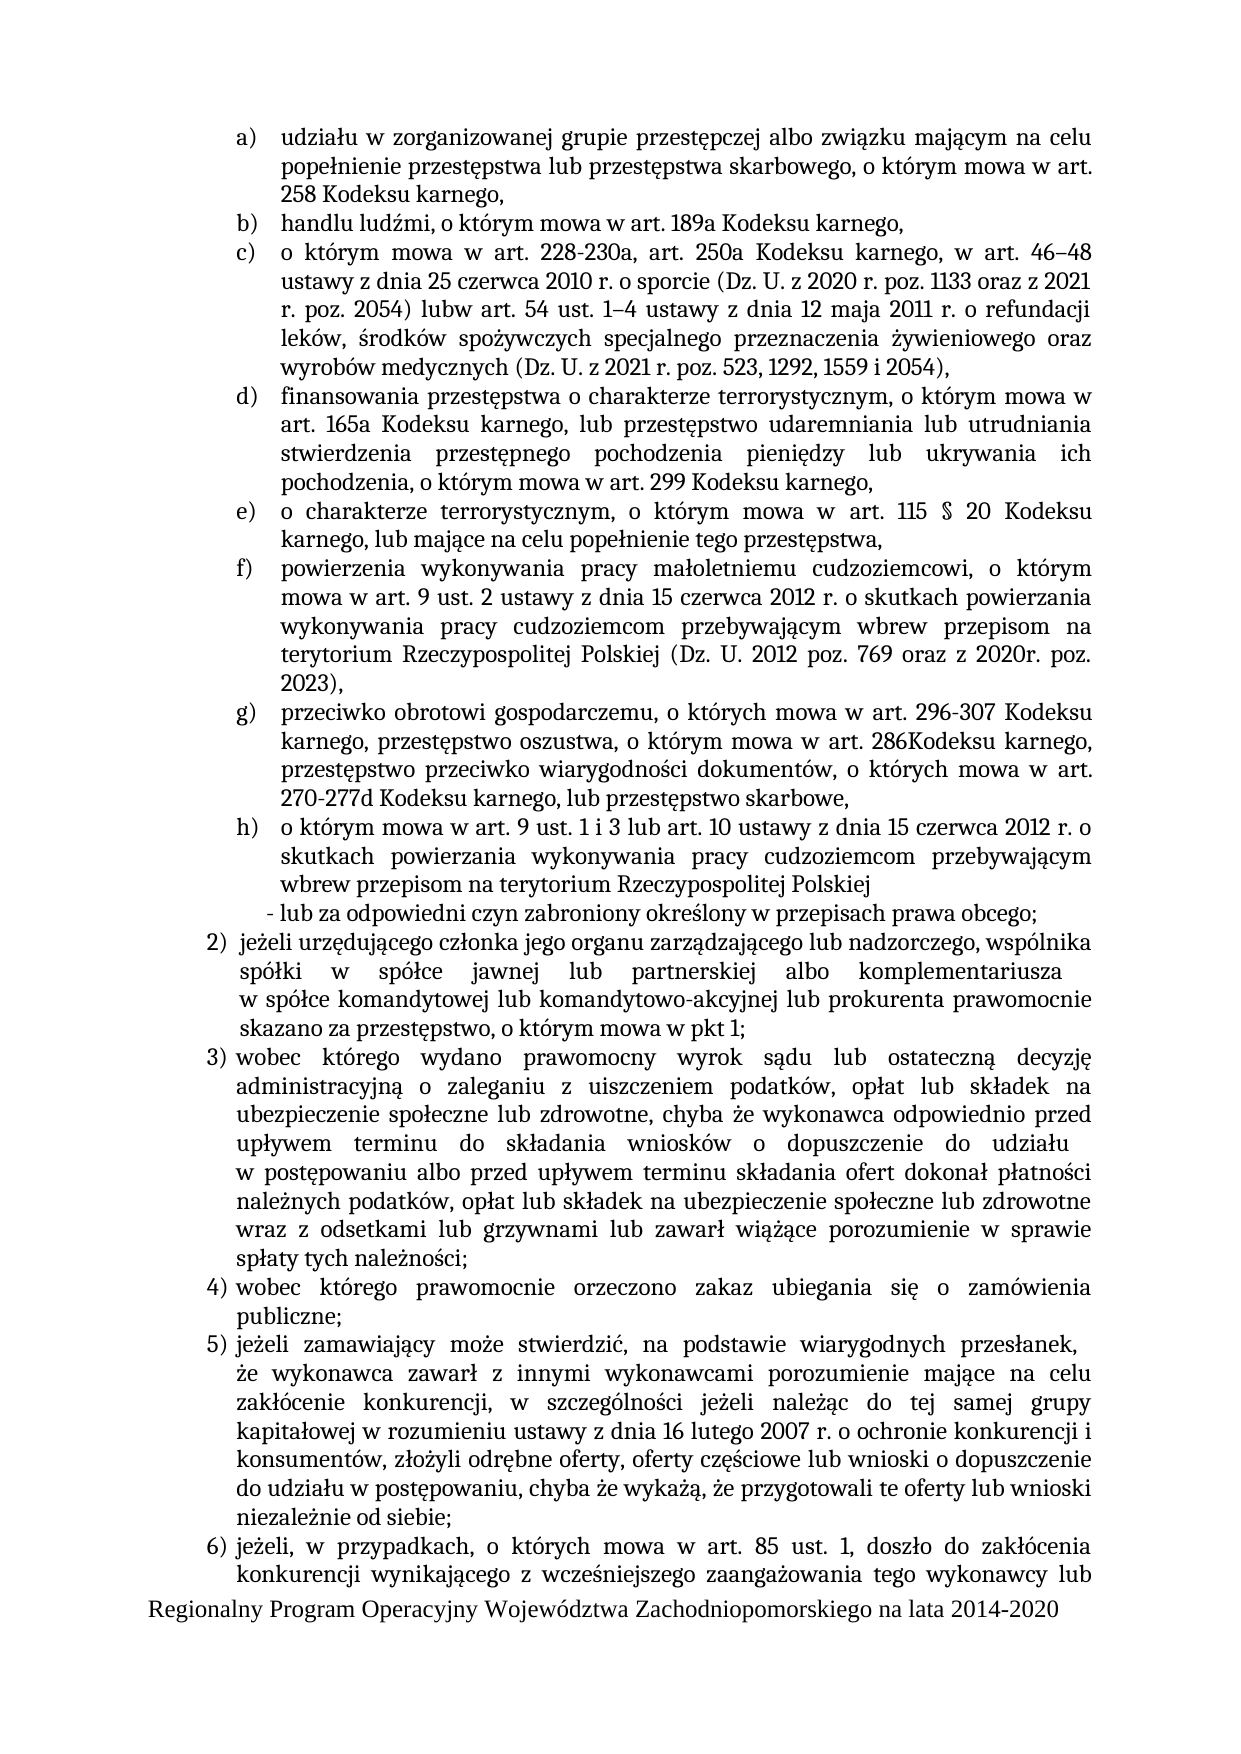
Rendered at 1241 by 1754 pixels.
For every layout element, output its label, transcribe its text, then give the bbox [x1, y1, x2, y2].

text d) finansowania przestępstwa o charakterze terrorystycznym, o którym mowa w art. 165a Kodeksu karnego, lub przestępstwo udaremniania lub utrudniania stwierdzenia przestępnego pochodzenia pieniędzy lub ukrywania ich pochodzenia, o którym mowa w art. 299 Kodeksu karnego, [236, 382, 1093, 497]
text a) udziału w zorganizowanej grupie przestępczej albo związku mającym na celu popełnienie przestępstwa lub przestępstwa skarbowego, o którym mowa w art. 258 Kodeksu karnego, [236, 123, 1093, 209]
text 3) wobec którego wydano prawomocny wyrok sądu lub ostateczną decyzję administracyjną o zaleganiu z uiszczeniem podatków, opłat lub składek na ubezpieczenie społeczne lub zdrowotne, chyba że wykonawca odpowiednio przed upływem terminu do składania wniosków o dopuszczenie do udziału w postępowaniu albo przed upływem terminu składania ofert dokonał płatności należnych podatków, opłat lub składek na ubezpieczenie społeczne lub zdrowotne wraz z odsetkami lub grzywnami lub zawarł wiążące porozumienie w sprawie spłaty tych należności; [207, 1043, 1093, 1273]
text 2) jeżeli urzędującego członka jego organu zarządzającego lub nadzorczego, wspólnika spółki w spółce jawnej lub partnerskiej albo komplementariusza w spółce komandytowej lub komandytowo-akcyjnej lub prokurenta prawomocnie skazano za przestępstwo, o którym mowa w pkt 1; [207, 928, 1093, 1043]
text c) o którym mowa w art. 228-230a, art. 250a Kodeksu karnego, w art. 46–48 ustawy z dnia 25 czerwca 2010 r. o sporcie (Dz. U. z 2020 r. poz. 1133 oraz z 2021 r. poz. 2054) lubw art. 54 ust. 1–4 ustawy z dnia 12 maja 2011 r. o refundacji leków, środków spożywczych specjalnego przeznaczenia żywieniowego oraz wyrobów medycznych (Dz. U. z 2021 r. poz. 523, 1292, 1559 i 2054), [236, 238, 1093, 382]
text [207, 1532, 1093, 1589]
text g) przeciwko obrotowi gospodarczemu, o których mowa w art. 296-307 Kodeksu karnego, przestępstwo oszustwa, o którym mowa w art. 286Kodeksu karnego, przestępstwo przeciwko wiarygodności dokumentów, o których mowa w art. 270-277d Kodeksu karnego, lub przestępstwo skarbowe, [236, 698, 1093, 813]
text f) powierzenia wykonywania pracy małoletniemu cudzoziemcowi, o którym mowa w art. 9 ust. 2 ustawy z dnia 15 czerwca 2012 r. o skutkach powierzania wykonywania pracy cudzoziemcom przebywającym wbrew przepisom na terytorium Rzeczypospolitej Polskiej (Dz. U. 2012 poz. 769 oraz z 2020r. poz. 2023), [236, 554, 1093, 698]
text e) o charakterze terrorystycznym, o którym mowa w art. 115 § 20 Kodeksu karnego, lub mające na celu popełnienie tego przestępstwa, [236, 497, 1093, 554]
text 4) wobec którego prawomocnie orzeczono zakaz ubiegania się o zamówienia publiczne; [207, 1273, 1093, 1330]
text - lub za odpowiedni czyn zabroniony określony w przepisach prawa obcego; [266, 899, 1093, 928]
text h) o którym mowa w art. 9 ust. 1 i 3 lub art. 10 ustawy z dnia 15 czerwca 2012 r. o skutkach powierzania wykonywania pracy cudzoziemcom przebywającym wbrew przepisom na terytorium Rzeczypospolitej Polskiej [236, 813, 1093, 899]
text 5) jeżeli zamawiający może stwierdzić, na podstawie wiarygodnych przesłanek, że wykonawca zawarł z innymi wykonawcami porozumienie mające na celu zakłócenie konkurencji, w szczególności jeżeli należąc do tej samej grupy kapitałowej w rozumieniu ustawy z dnia 16 lutego 2007 r. o ochronie konkurencji i konsumentów, złożyli odrębne oferty, oferty częściowe lub wnioski o dopuszczenie do udziału w postępowaniu, chyba że wykażą, że przygotowali te oferty lub wnioski niezależnie od siebie; [207, 1330, 1093, 1532]
text b) handlu ludźmi, o którym mowa w art. 189a Kodeksu karnego, [236, 209, 1093, 238]
